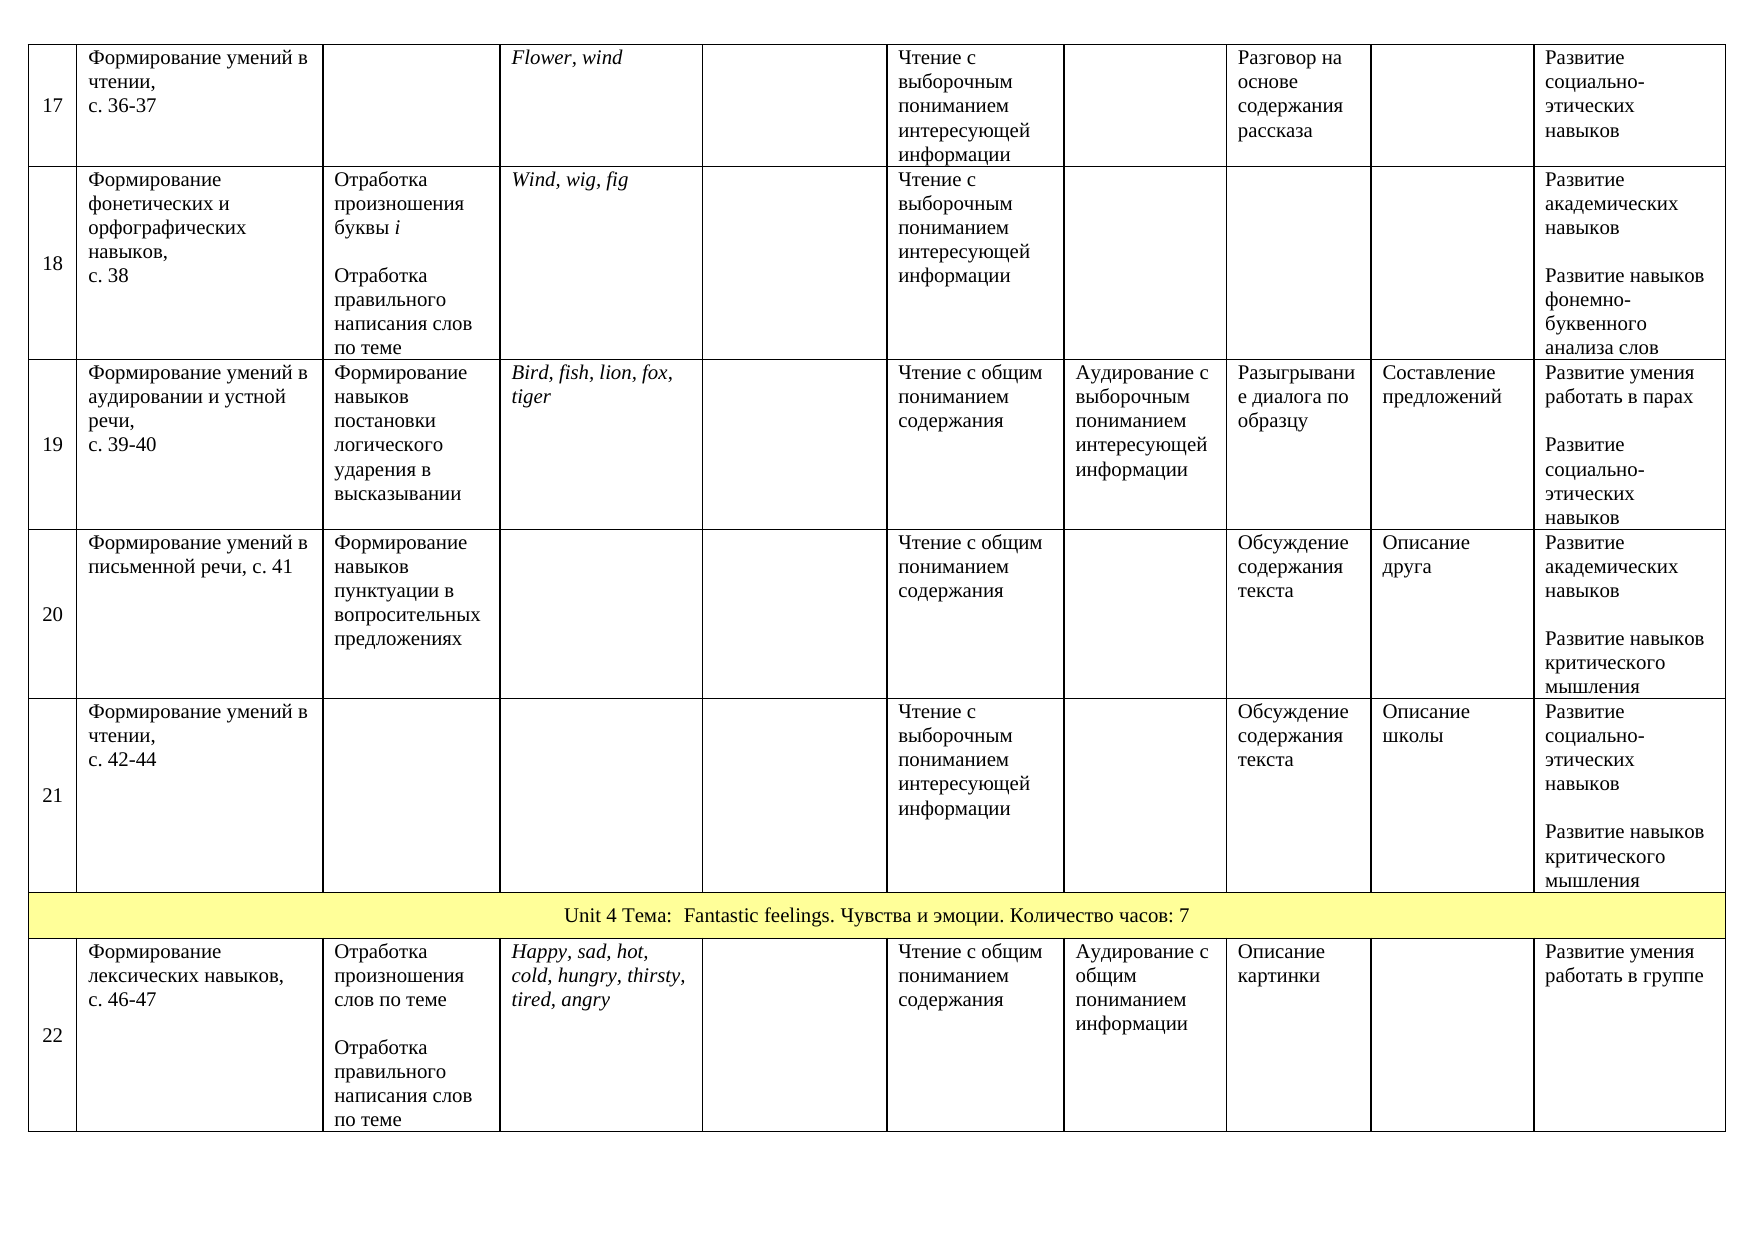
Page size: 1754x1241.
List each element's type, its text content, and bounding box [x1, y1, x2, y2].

table_cell Формирование фонетических и орфографических навыков, с. 38 [77, 167, 322, 359]
table_cell Развитие академических навыков Развитие навыков фонемно-буквенного анализа слов [1535, 167, 1725, 359]
table_cell [1227, 167, 1370, 359]
table_cell Отработка произношения буквы i Отработка правильного написания слов по теме [324, 167, 499, 359]
table_cell Чтение с выборочным пониманием интересующей информации [888, 167, 1063, 359]
table_cell Описание картинки [1227, 939, 1370, 1131]
table_cell Развитие социально-этических навыков Развитие навыков критического мышления [1535, 699, 1725, 892]
table_cell [703, 167, 886, 359]
table_cell 17 [29, 45, 76, 166]
table_cell Чтение с выборочным пониманием интересующей информации [888, 45, 1063, 166]
table_cell Обсуждение содержания текста [1227, 699, 1370, 892]
table_cell [703, 360, 886, 529]
table_cell Wind, wig, fig [501, 167, 702, 359]
table_cell Формирование умений в чтении, с. 42-44 [77, 699, 322, 892]
table_cell Описание школы [1372, 699, 1533, 892]
table_cell [703, 939, 886, 1131]
table_cell Формирование навыков пунктуации в вопросительных предложениях [324, 530, 499, 698]
table_cell [703, 530, 886, 698]
table_cell Чтение с выборочным пониманием интересующей информации [888, 699, 1063, 892]
table_cell Формирование лексических навыков, с. 46-47 [77, 939, 322, 1131]
table_cell Составление предложений [1372, 360, 1533, 529]
table_cell Отработка произношения слов по теме Отработка правильного написания слов по теме [324, 939, 499, 1131]
table_cell 20 [29, 530, 76, 698]
table_cell [324, 45, 499, 166]
table_cell Формирование умений в аудировании и устной речи, с. 39-40 [77, 360, 322, 529]
table_cell [703, 45, 886, 166]
table_cell [1065, 699, 1226, 892]
table_cell 22 [29, 939, 76, 1131]
table_cell [324, 699, 499, 892]
table_cell Развитие умения работать в группе [1535, 939, 1725, 1131]
table_cell 21 [29, 699, 76, 892]
table_cell Формирование навыков постановки логического ударения в высказывании [324, 360, 499, 529]
table_cell Обсуждение содержания текста [1227, 530, 1370, 698]
table_cell Формирование умений в чтении, с. 36-37 [77, 45, 322, 166]
table_cell Аудирование с общим пониманием информации [1065, 939, 1226, 1131]
table_cell Чтение с общим пониманием содержания [888, 360, 1063, 529]
table_cell [1372, 45, 1533, 166]
table_cell Чтение с общим пониманием содержания [888, 939, 1063, 1131]
table_cell Разыгрывание диалога по образцу [1227, 360, 1370, 529]
table_cell [1372, 939, 1533, 1131]
table_cell [501, 699, 702, 892]
table_cell Развитие академических навыков Развитие навыков критического мышления [1535, 530, 1725, 698]
table_cell Развитие умения работать в парах Развитие социально-этических навыков [1535, 360, 1725, 529]
table_cell Разговор на основе содержания рассказа [1227, 45, 1370, 166]
table_cell [501, 530, 702, 698]
table_cell Flower, wind [501, 45, 702, 166]
table_cell Unit 4 Тема: Fantastic feelings. Чувства и эмоции. Количество часов: 7 [29, 893, 1725, 938]
table_cell Happy, sad, hot, cold, hungry, thirsty, tired, angry [501, 939, 702, 1131]
table_cell [1065, 45, 1226, 166]
table_cell Формирование умений в письменной речи, с. 41 [77, 530, 322, 698]
table_cell Аудирование с выборочным пониманием интересующей информации [1065, 360, 1226, 529]
table_cell Развитие социально-этических навыков [1535, 45, 1725, 166]
table_cell [1065, 167, 1226, 359]
table_cell 18 [29, 167, 76, 359]
table_cell Описание друга [1372, 530, 1533, 698]
table_cell Bird, fish, lion, fox, tiger [501, 360, 702, 529]
table_cell [1372, 167, 1533, 359]
table_cell Чтение с общим пониманием содержания [888, 530, 1063, 698]
table_cell [1065, 530, 1226, 698]
table_cell [703, 699, 886, 892]
table_cell 19 [29, 360, 76, 529]
